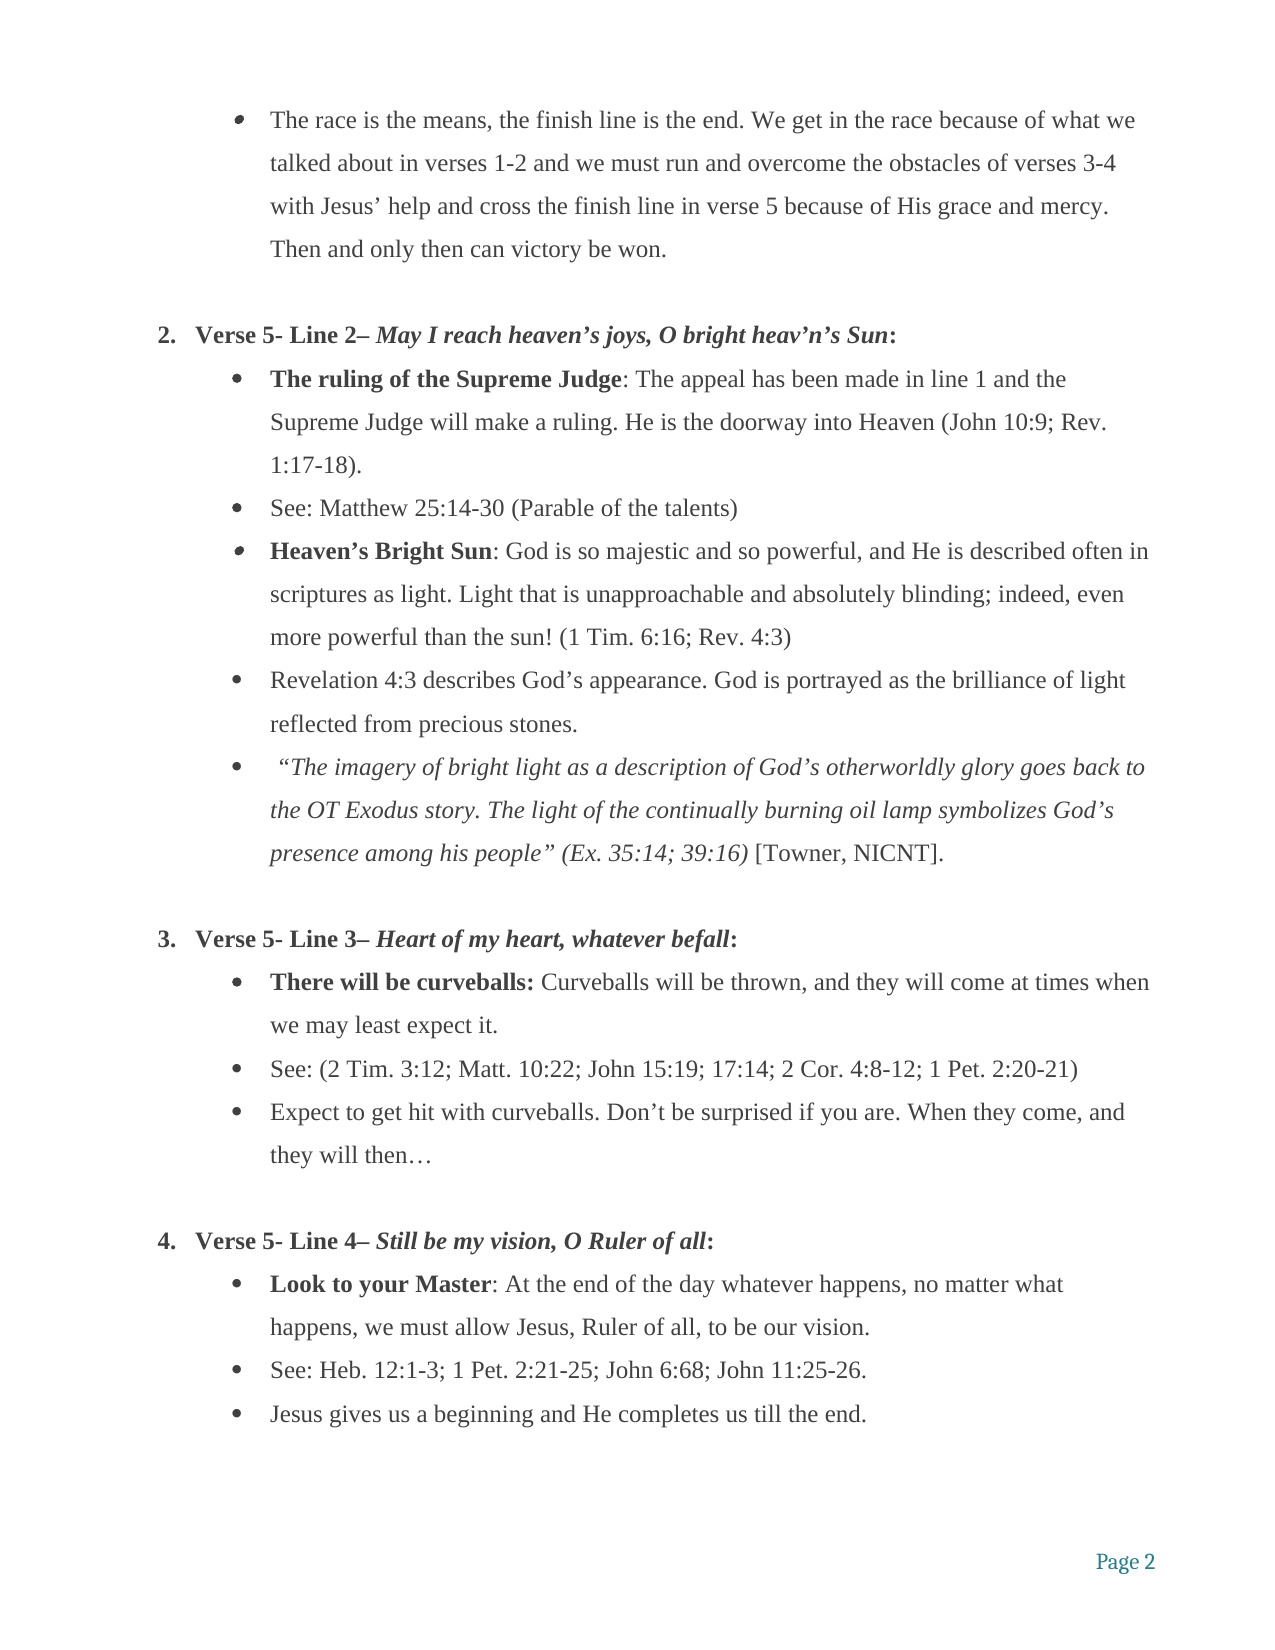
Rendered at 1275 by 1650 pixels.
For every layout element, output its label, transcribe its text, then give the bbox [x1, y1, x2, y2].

list Revelation 4:3 describes God’s appearance. God is portrayed as the brilliance of light reflected from precious stones. [232, 666, 1155, 737]
list “The imagery of bright light as a description of God’s otherworldly glory goes back to the OT Exodus story. The light of the continually burning oil lamp symbolizes God’s presence among his people” (Ex. 35:14; 39:16) [Towner, NICNT]. [232, 752, 1155, 867]
list Verse 5- Line 3– Heart of my heart, whatever befall: [157, 924, 1155, 953]
list Expect to get hit with curveballs. Don’t be surprised if you are. When they come, and they will then… [232, 1097, 1155, 1169]
list Look to your Master: At the end of the day whatever happens, no matter what happens, we must allow Jesus, Ruler of all, to be our vision. [232, 1269, 1155, 1341]
list The ruling of the Supreme Judge: The appeal has been made in line 1 and the Supreme Judge will make a ruling. He is the doorway into Heaven (John 10:9; Rev. 1:17-18). [232, 364, 1155, 479]
list Heaven’s Bright Sun: God is so majestic and so powerful, and He is described often in scriptures as light. Light that is unapproachable and absolutely blinding; indeed, even more powerful than the sun! (1 Tim. 6:16; Rev. 4:3) [232, 536, 1155, 651]
list Verse 5- Line 4– Still be my vision, O Ruler of all: [157, 1226, 1155, 1255]
list The race is the means, the finish line is the end. We get in the race because of what we talked about in verses 1-2 and we must run and overcome the obstacles of verses 3-4 with Jesus’ help and cross the finish line in verse 5 because of His grace and mercy. Then and only then can victory be won. [232, 105, 1155, 263]
list See: (2 Tim. 3:12; Matt. 10:22; John 15:19; 17:14; 2 Cor. 4:8-12; 1 Pet. 2:20-21) [232, 1054, 1155, 1082]
list See: Matthew 25:14-30 (Parable of the talents) [232, 493, 1155, 522]
list There will be curveballs: Curveballs will be thrown, and they will come at times when we may least expect it. [232, 967, 1155, 1039]
list Verse 5- Line 2– May I reach heaven’s joys, O bright heav’n’s Sun: [157, 321, 1155, 349]
list See: Heb. 12:1-3; 1 Pet. 2:21-25; John 6:68; John 11:25-26. [232, 1356, 1155, 1384]
list Jesus gives us a beginning and He completes us till the end. [232, 1399, 1155, 1427]
